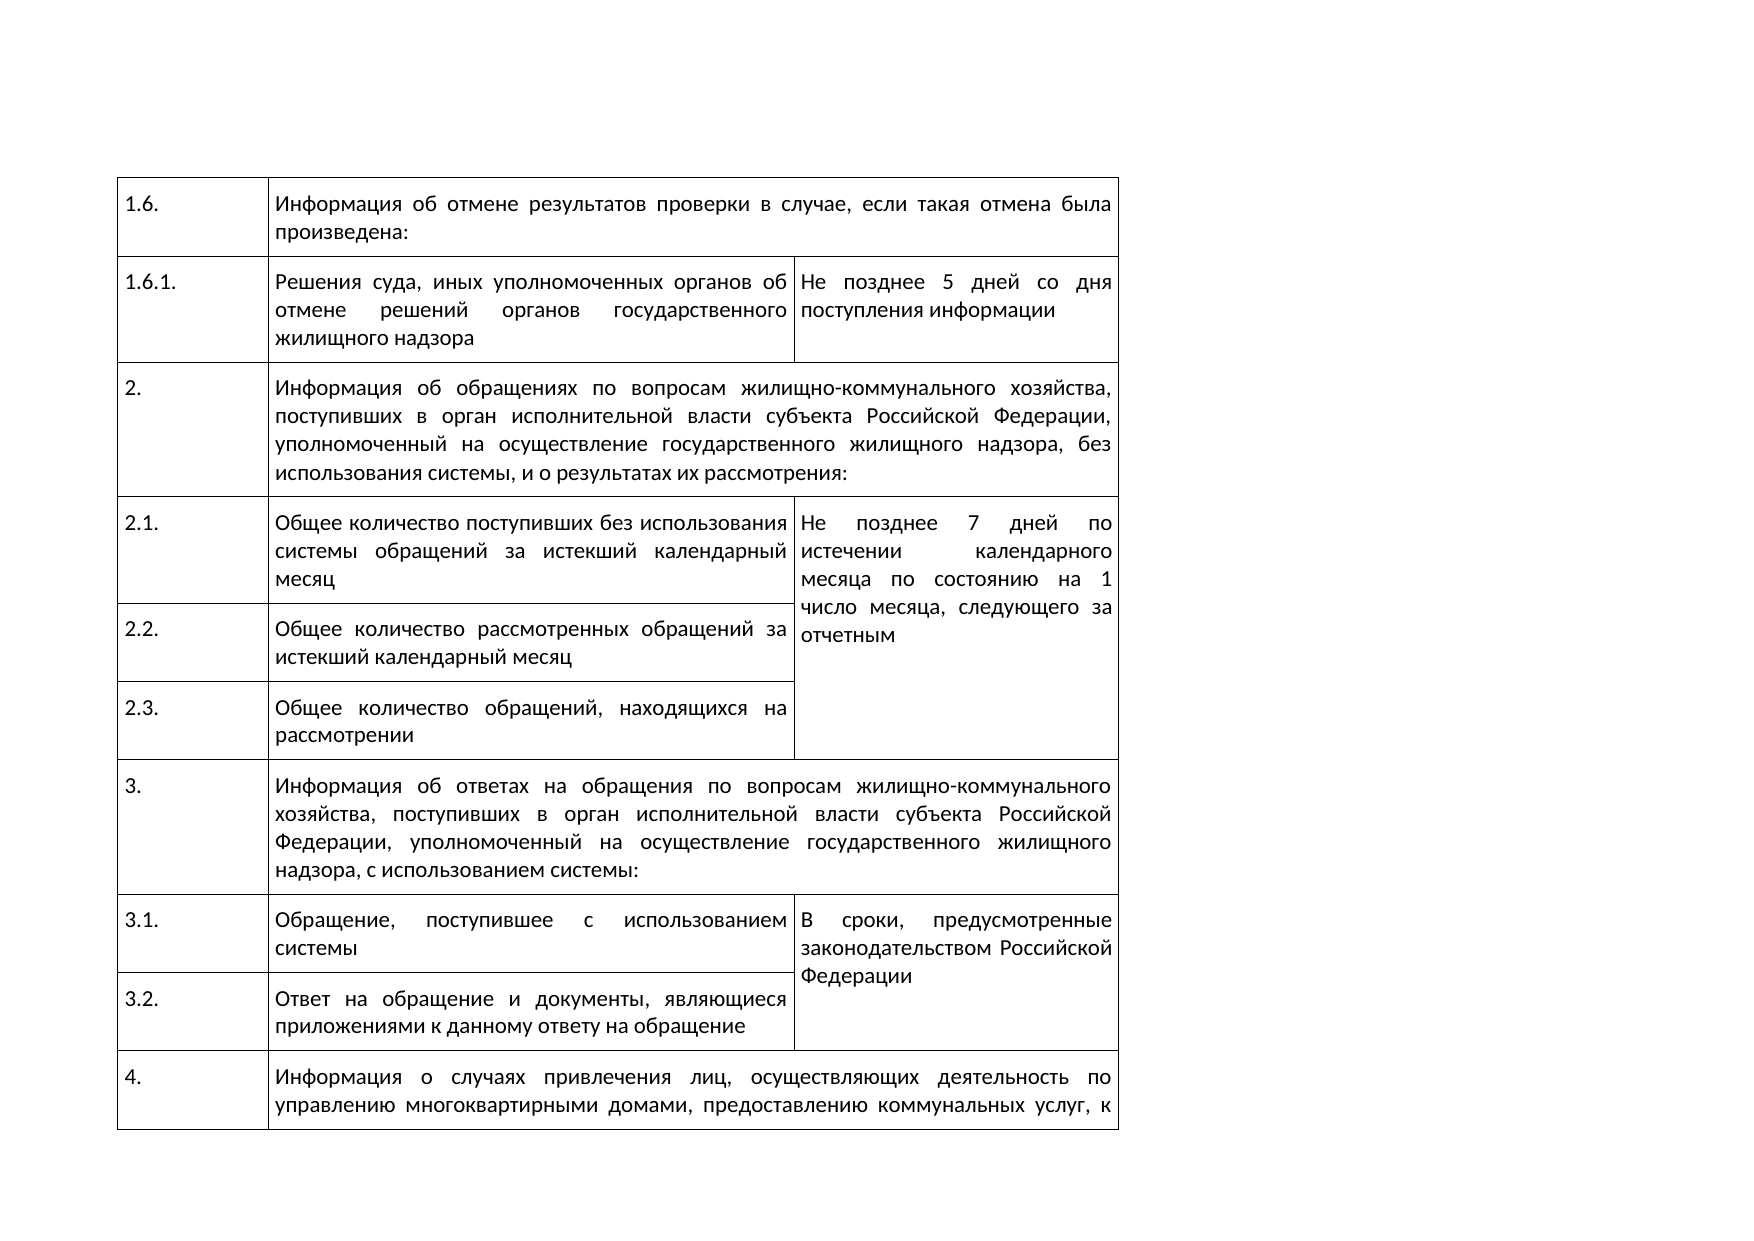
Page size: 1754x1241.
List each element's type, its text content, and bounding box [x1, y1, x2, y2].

table_cell 2.2. [118, 604, 268, 681]
table_cell Информация об отмене результатов проверки в случае, если такая отмена была произведена: [269, 178, 1118, 256]
table_cell Решения суда, иных уполномоченных органов об отмене решений органов государственного жилищного надзора [269, 257, 794, 362]
table_cell 2.1. [118, 497, 268, 603]
table_cell 2.3. [118, 682, 268, 759]
table_cell Не позднее 5 дней со дня поступления информации [795, 257, 1118, 362]
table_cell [269, 1051, 1118, 1129]
table_cell Обращение, поступившее с использованием системы [269, 895, 794, 972]
table_cell Информация об обращениях по вопросам жилищно-коммунального хозяйства, поступивших в орган исполнительной власти субъекта Российской Федерации, уполномоченный на осуществление государственного жилищного надзора, без использования системы, и о результатах их рассмотрения: [269, 363, 1118, 496]
table_cell 3. [118, 760, 268, 894]
table_cell Общее количество поступивших без использования системы обращений за истекший календарный месяц [269, 497, 794, 603]
table_cell Ответ на обращение и документы, являющиеся приложениями к данному ответу на обращение [269, 973, 794, 1050]
table_cell Не позднее 7 дней по истечении календарного месяца по состоянию на 1 число месяца, следующего за отчетным [795, 497, 1118, 759]
table_cell Информация об ответах на обращения по вопросам жилищно-коммунального хозяйства, поступивших в орган исполнительной власти субъекта Российской Федерации, уполномоченный на осуществление государственного жилищного надзора, с использованием системы: [269, 760, 1118, 894]
table_cell Общее количество рассмотренных обращений за истекший календарный месяц [269, 604, 794, 681]
table_cell Общее количество обращений, находящихся на рассмотрении [269, 682, 794, 759]
table_cell 1.6. [118, 178, 268, 256]
table_cell 4. [118, 1051, 268, 1129]
table_cell В сроки, предусмотренные законодательством Российской Федерации [795, 895, 1118, 1050]
table_cell 3.2. [118, 973, 268, 1050]
table_cell 1.6.1. [118, 257, 268, 362]
table_cell 2. [118, 363, 268, 496]
table_cell 3.1. [118, 895, 268, 972]
